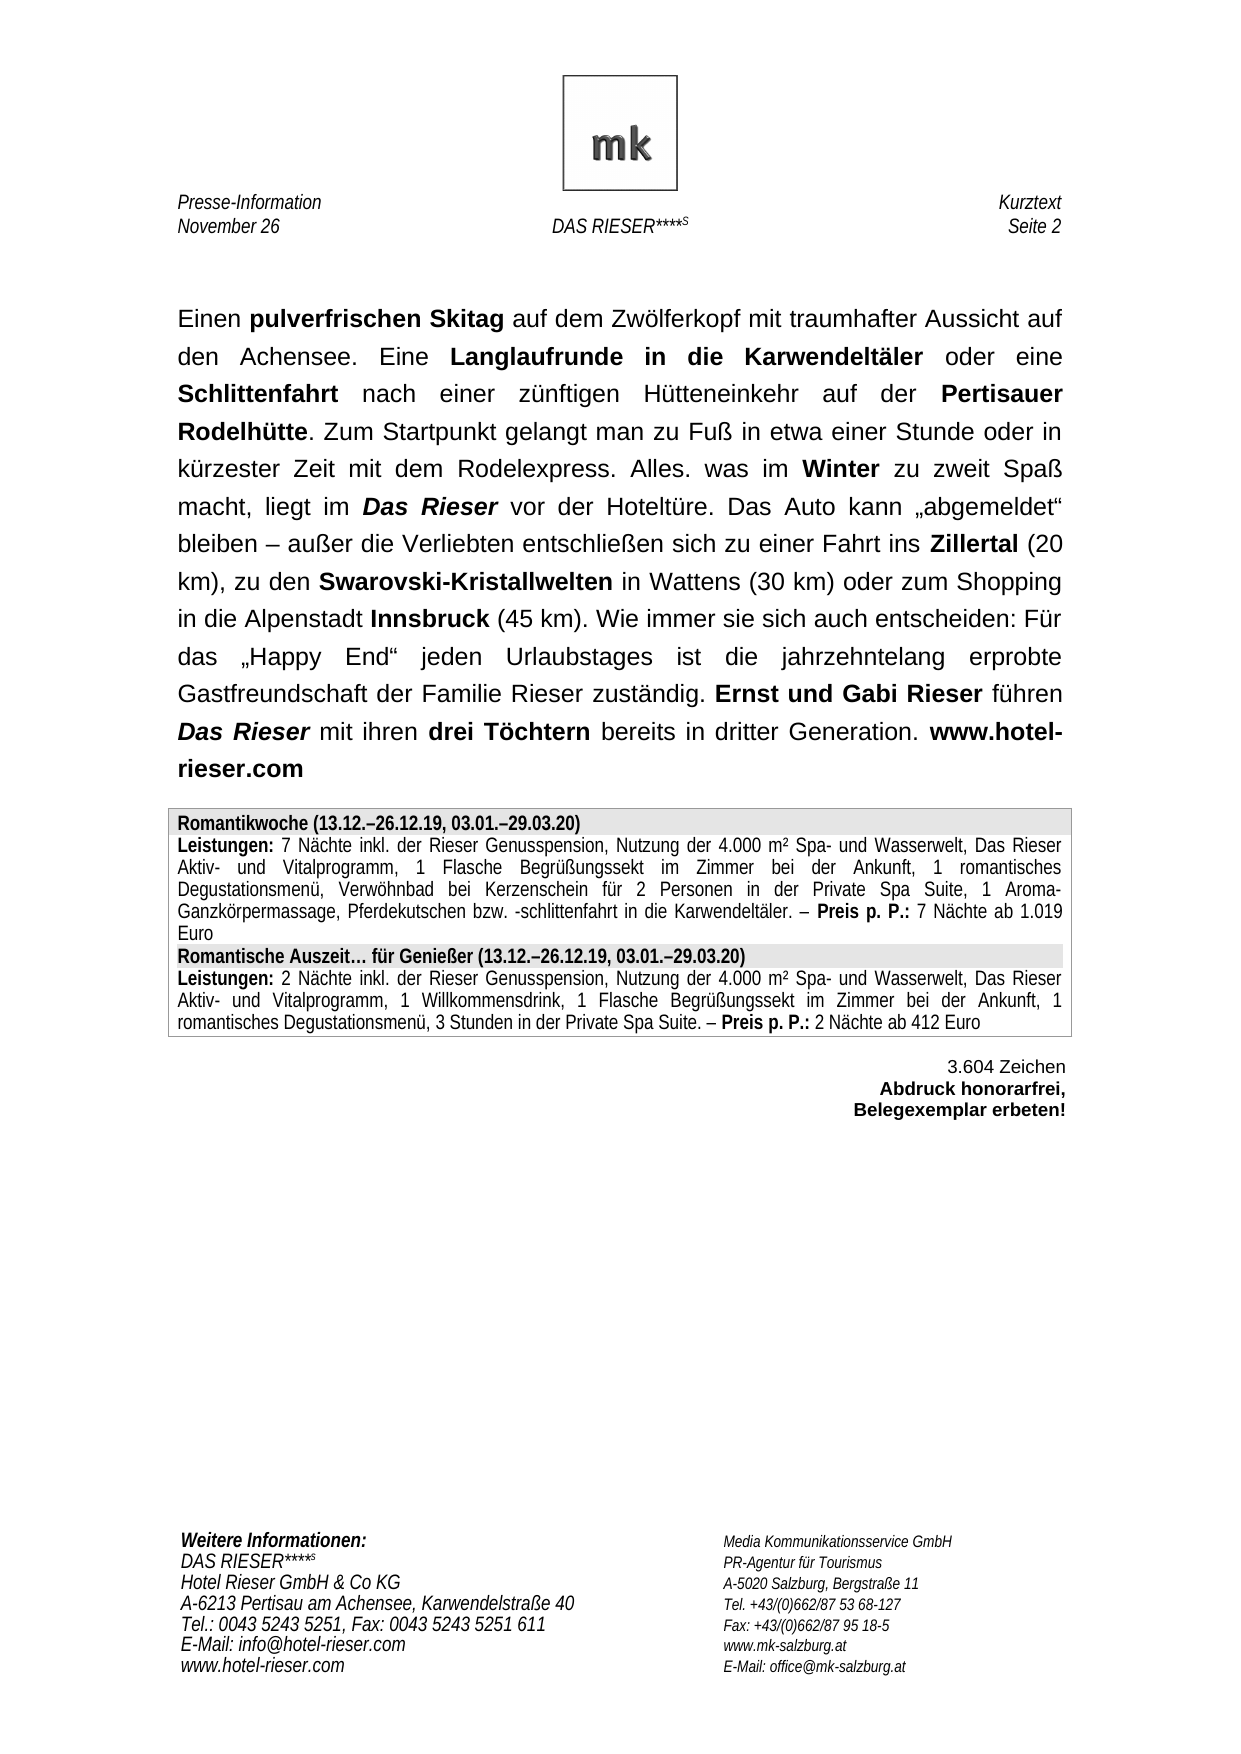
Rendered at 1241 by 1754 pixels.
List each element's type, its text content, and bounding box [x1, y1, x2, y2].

text Leistungen: 7 Nächte inkl. der Rieser Genusspension, Nutzung der 4.000 m² Spa- und Wasserwelt, Das Rieser Aktiv- und Vitalprogramm, 1 Flasche Begrüßungssekt im Zimmer bei der Ankunft, 1 romantisches Degustationsmenü, Verwöhnbad bei Kerzenschein für 2 Personen in der Private Spa Suite, 1 Aroma-Ganzkörpermassage, Pferdekutschen bzw. -schlittenfahrt in die Karwendeltäler. – Preis p. P.: 7 Nächte ab 1.019 Euro [177, 835, 1063, 944]
text Romantikwoche (13.12.–26.12.19, 03.01.–29.03.20) [169, 809, 1071, 835]
text 3.604 Zeichen Abdruck honorarfrei, Belegexemplar erbeten! [177, 1056, 1066, 1120]
text Romantische Auszeit… für Genießer (13.12.–26.12.19, 03.01.–29.03.20) [177, 944, 1063, 965]
picture [562, 75, 678, 191]
text Leistungen: 2 Nächte inkl. der Rieser Genusspension, Nutzung der 4.000 m² Spa- und Wasserwelt, Das Rieser Aktiv- und Vitalprogramm, 1 Willkommensdrink, 1 Flasche Begrüßungssekt im Zimmer bei der Ankunft, 1 romantisches Degustationsmenü, 3 Stunden in der Private Spa Suite. – Preis p. P.: 2 Nächte ab 412 Euro [169, 965, 1071, 1036]
